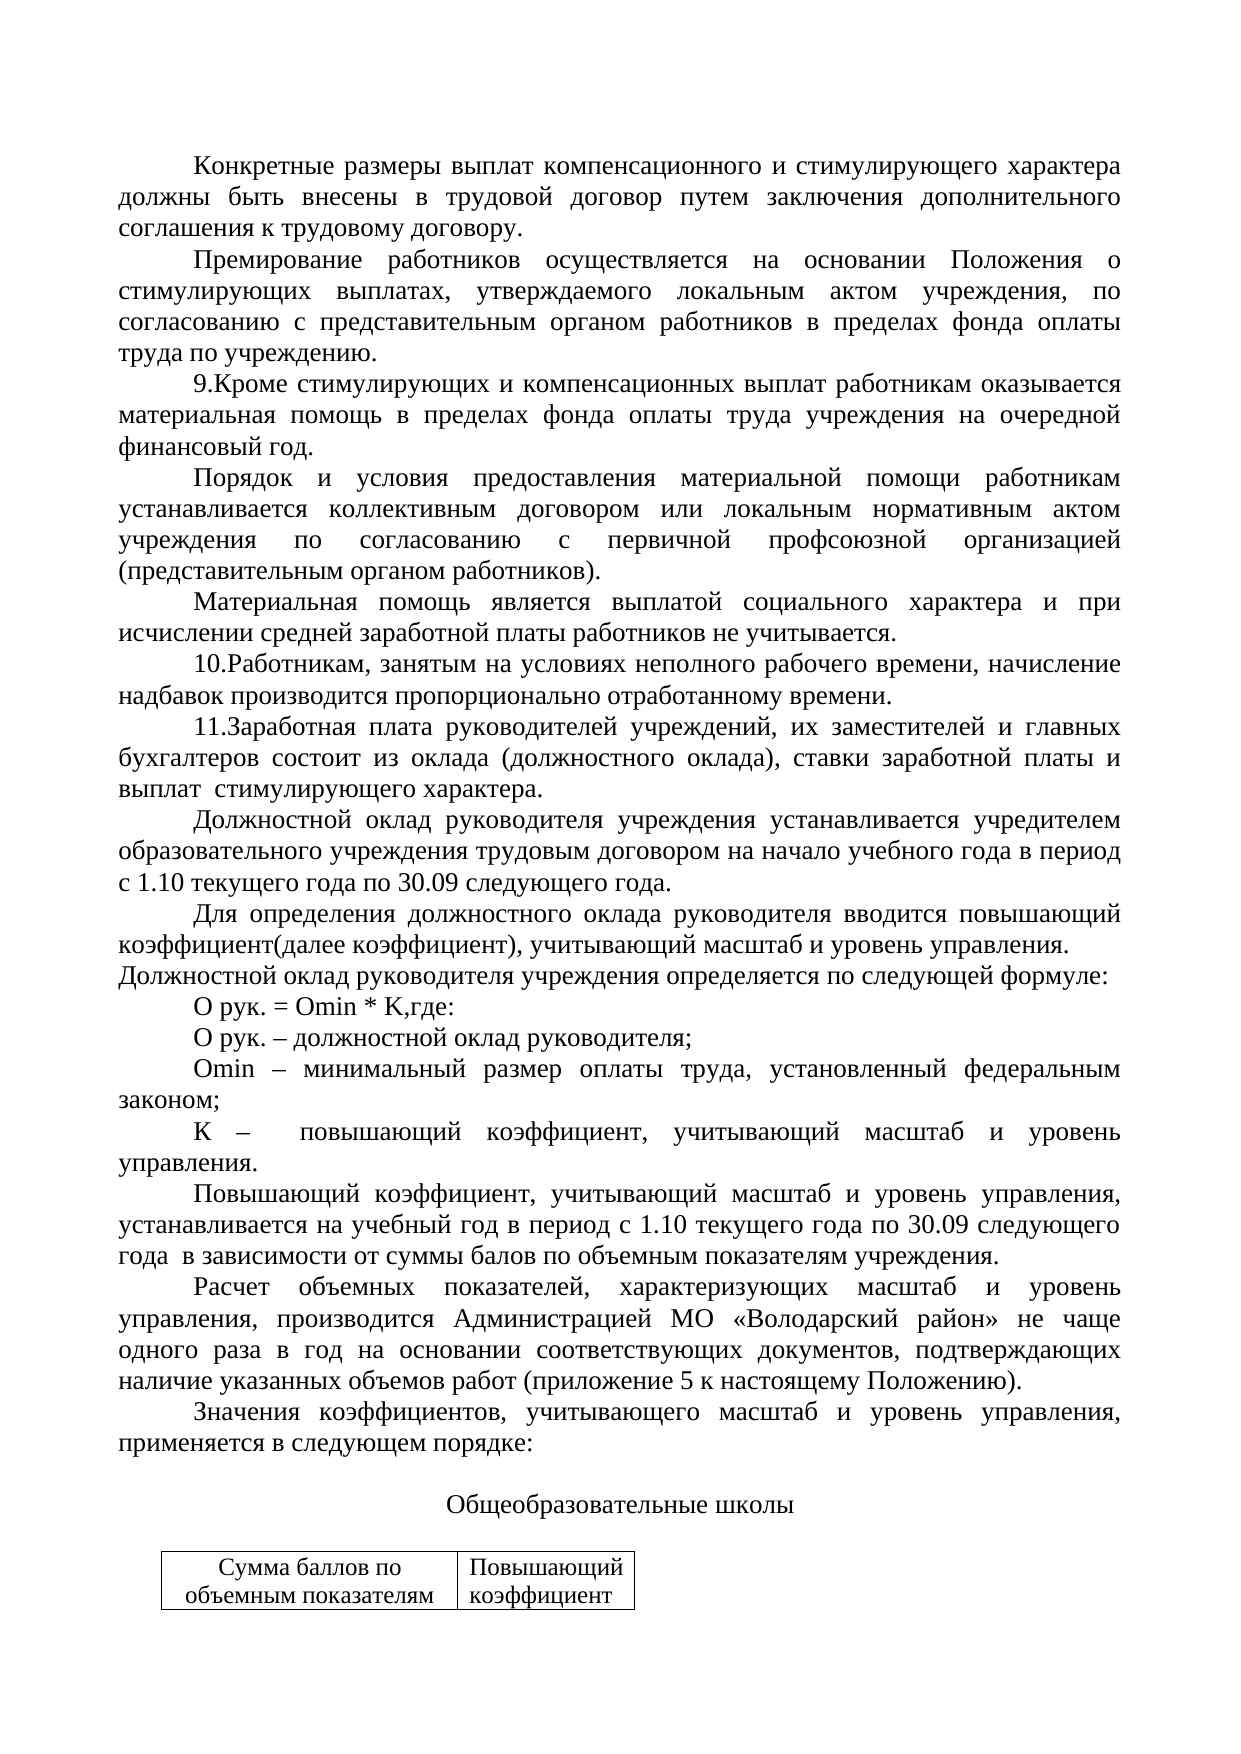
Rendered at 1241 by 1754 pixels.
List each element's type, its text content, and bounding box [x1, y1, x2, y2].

text 9.Кроме стимулирующих и компенсационных выплат работникам оказывается материальная помощь в пределах фонда оплаты труда учреждения на очередной финансовый год. [118, 367, 1122, 461]
text Конкретные размеры выплат компенсационного и стимулирующего характера должны быть внесены в трудовой договор путем заключения дополнительного соглашения к трудовому договору. [118, 149, 1122, 243]
text О рук. – должностной оклад руководителя; [118, 1021, 1122, 1052]
text Должностной оклад руководителя учреждения определяется по следующей формуле: [118, 959, 1122, 990]
text 10.Работникам, занятым на условиях неполного рабочего времени, начисление надбавок производится пропорционально отработанному времени. [118, 648, 1122, 710]
text Порядок и условия предоставления материальной помощи работникам устанавливается коллективным договором или локальным нормативным актом учреждения по согласованию с первичной профсоюзной организацией (представительным органом работников). [118, 461, 1122, 585]
text Материальная помощь является выплатой социального характера и при исчислении средней заработной платы работников не учитывается. [118, 585, 1122, 648]
text 11.Заработная плата руководителей учреждений, их заместителей и главных бухгалтеров состоит из оклада (должностного оклада), ставки заработной платы и выплат стимулирующего характера. [118, 710, 1122, 803]
text Повышающий коэффициент, учитывающий масштаб и уровень управления, устанавливается на учебный год в период с 1.10 текущего года по 30.09 следующего года в зависимости от суммы балов по объемным показателям учреждения. [118, 1177, 1122, 1271]
text Значения коэффициентов, учитывающего масштаб и уровень управления, применяется в следующем порядке: [118, 1395, 1122, 1457]
text Расчет объемных показателей, характеризующих масштаб и уровень управления, производится Администрацией МО «Володарский район» не чаще одного раза в год на основании соответствующих документов, подтверждающих наличие указанных объемов работ (приложение 5 к настоящему Положению). [118, 1271, 1122, 1395]
text К – повышающий коэффициент, учитывающий масштаб и уровень управления. [118, 1115, 1122, 1177]
text О рук. = Оmin * K,где: [118, 990, 1122, 1021]
text Премирование работников осуществляется на основании Положения о стимулирующих выплатах, утверждаемого локальным актом учреждения, по согласованию с представительным органом работников в пределах фонда оплаты труда по учреждению. [118, 243, 1122, 367]
table_header Повышающий коэффициент [458, 1552, 634, 1609]
text Общеобразовательные школы [118, 1488, 1122, 1520]
table_header Сумма баллов по объемным показателям [162, 1552, 457, 1609]
text Должностной оклад руководителя учреждения устанавливается учредителем образовательного учреждения трудовым договором на начало учебного года в период с 1.10 текущего года по 30.09 следующего года. [118, 803, 1122, 897]
text Для определения должностного оклада руководителя вводится повышающий коэффициент(далее коэффициент), учитывающий масштаб и уровень управления. [118, 897, 1122, 959]
text Оmin – минимальный размер оплаты труда, установленный федеральным законом; [118, 1052, 1122, 1115]
